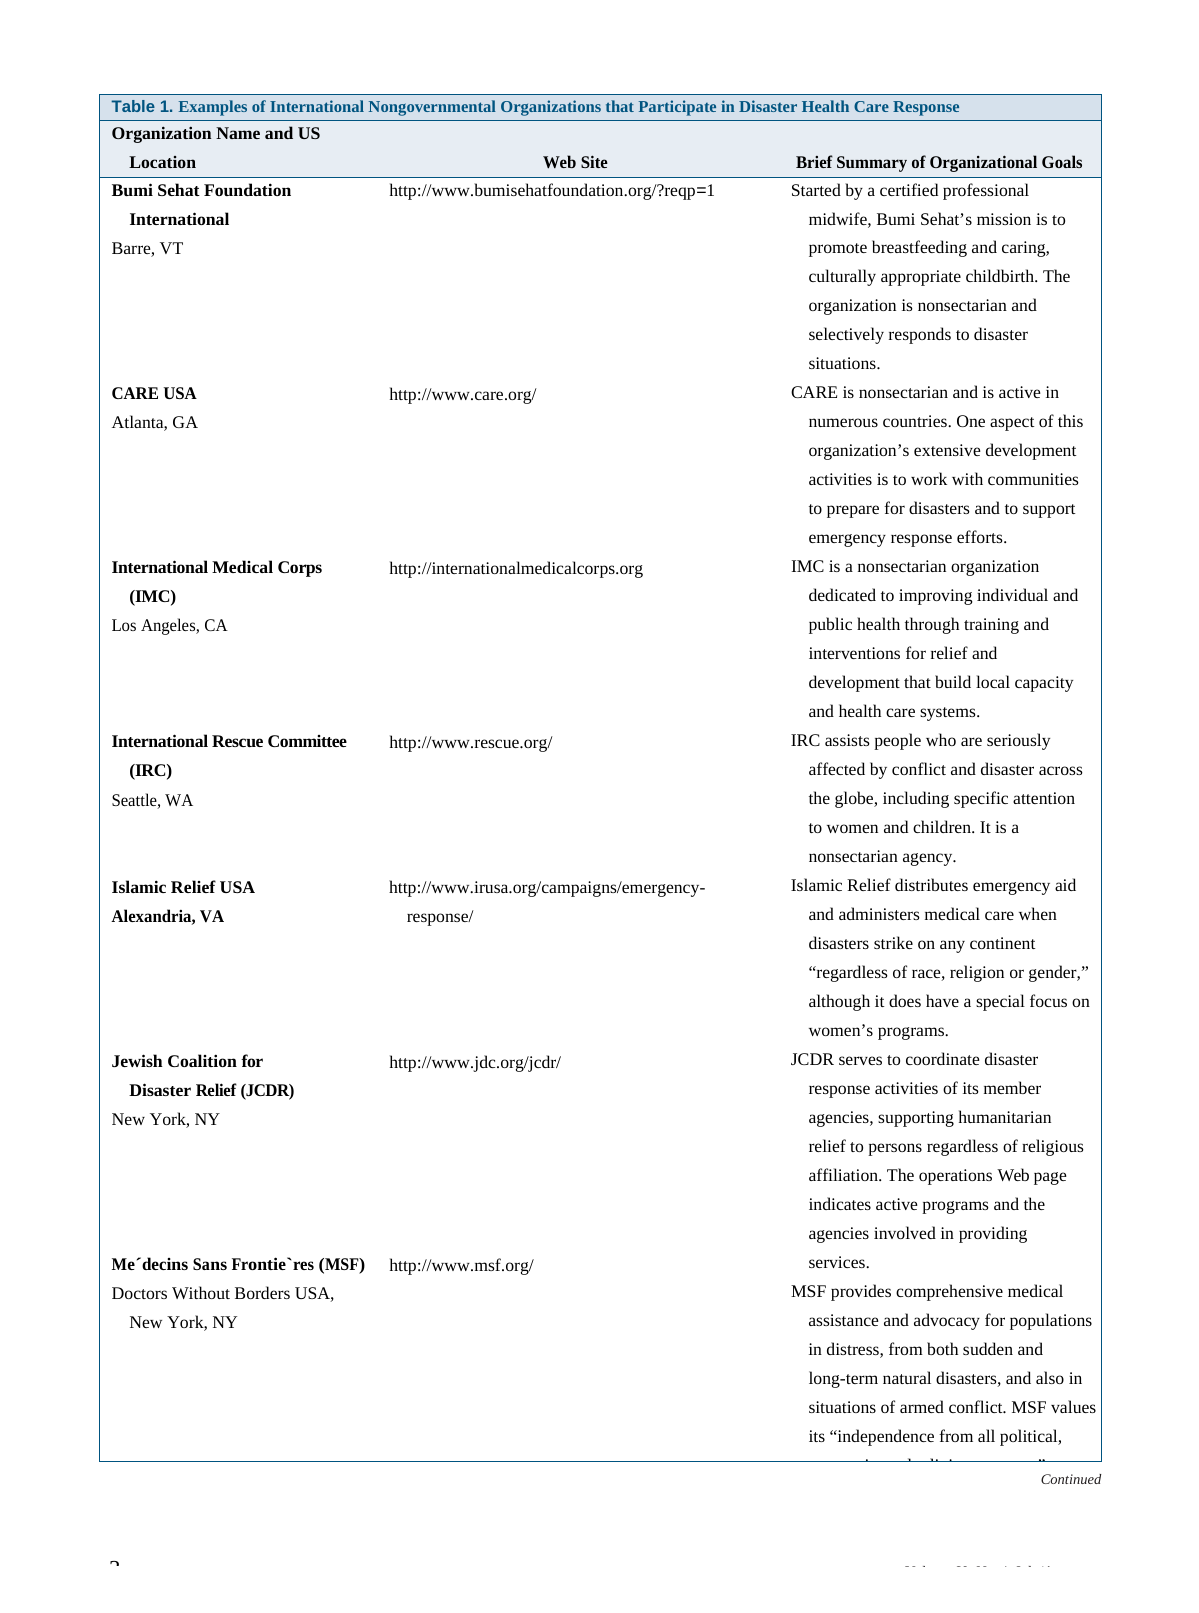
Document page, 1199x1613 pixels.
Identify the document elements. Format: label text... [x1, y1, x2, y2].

table_cell Bumi Sehat Foundation International Barre, VT CARE USA Atlanta, GA International Medical Corps (IMC) Los Angeles, CA International Rescue Committee (IRC) Seattle, WA Islamic Relief USA Alexandria, VA Jewish Coalition for Disaster Relief (JCDR) New York, NY Me´decins Sans Frontie`res (MSF) Doctors Without Borders USA, New York, NY [100, 178, 367, 1461]
text Continued [89, 1470, 1101, 1487]
table_cell Web Site [367, 121, 754, 177]
table_cell http://www.bumisehatfoundation.org/?reqp=1 http://www.care.org/ http://internationalmedicalcorps.org http://www.rescue.org/ http://www.irusa.org/campaigns/emergency- response/ http://www.jdc.org/jcdr/ http://www.msf.org/ [367, 178, 754, 1461]
table_cell Brief Summary of Organizational Goals [754, 121, 1101, 177]
table_cell Started by a certified professional midwife, Bumi Sehat’s mission is to promote breastfeeding and caring, culturally appropriate childbirth. The organization is nonsectarian and selectively responds to disaster situations. CARE is nonsectarian and is active in numerous countries. One aspect of this organization’s extensive development activities is to work with communities to prepare for disasters and to support emergency response efforts. IMC is a nonsectarian organization dedicated to improving individual and public health through training and interventions for relief and development that build local capacity and health care systems. IRC assists people who are seriously affected by conflict and disaster across the globe, including specific attention to women and children. It is a nonsectarian agency. Islamic Relief distributes emergency aid and administers medical care when disasters strike on any continent “regardless of race, religion or gender,” although it does have a special focus on women’s programs. JCDR serves to coordinate disaster response activities of its member agencies, supporting humanitarian relief to persons regardless of religious affiliation. The operations Web page indicates active programs and the agencies involved in providing services. MSF provides comprehensive medical assistance and advocacy for populations in distress, from both sudden and long-term natural disasters, and also in situations of armed conflict. MSF values its “independence from all political, economic, and religious powers.” [754, 178, 1101, 1461]
table_header Table 1. Examples of International Nongovernmental Organizations that Participate in Disaster Health Care Response [100, 95, 1101, 120]
table_cell Organization Name and US Location [100, 121, 367, 177]
